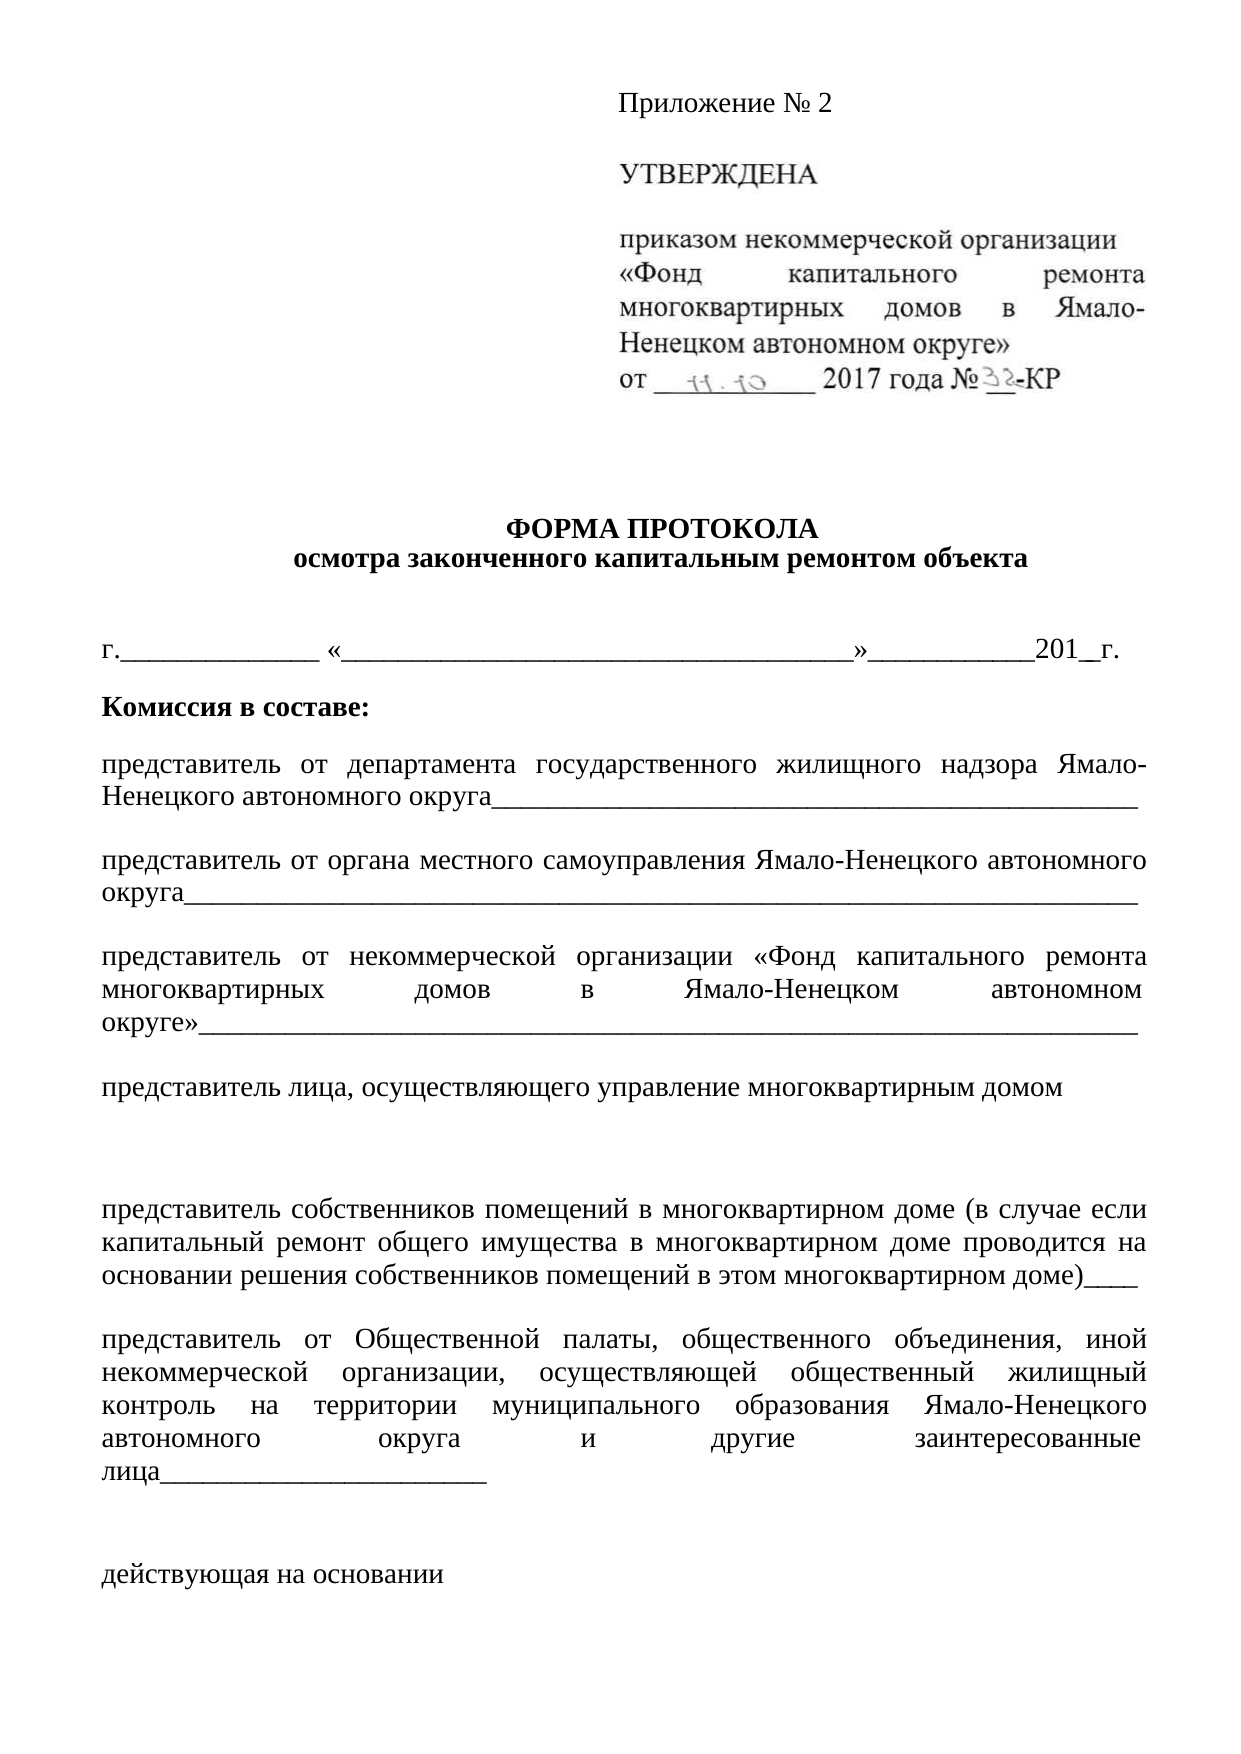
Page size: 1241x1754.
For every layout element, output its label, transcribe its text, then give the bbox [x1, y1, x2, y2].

text ФОРМА ПРОТОКОЛА [506, 515, 1148, 544]
text округе» [101, 1005, 1148, 1038]
text Комиссия в составе: [101, 693, 1148, 722]
text представитель от Общественной палаты, общественного объединения, иной некоммерческой организации, осуществляющей общественный жилищный контроль на территории муниципального образования Ямало-Ненецкого автономного округа и другие заинтересованные [101, 1322, 1148, 1454]
text действующая на основании [101, 1557, 444, 1590]
text представитель от департамента государственного жилищного надзора Ямало- Ненецкого автономного округа [101, 747, 1148, 812]
text представитель от органа местного самоуправления Ямало-Ненецкого автономного округа [101, 843, 1148, 908]
text представитель лица, осуществляющего управление многоквартирным домом [101, 1073, 1148, 1102]
text представитель от некоммерческой организации «Фонд капитального ремонта многоквартирных домов в Ямало-Ненецком автономном [101, 939, 1148, 1005]
text г. « » 201 г. [101, 635, 1148, 664]
picture [617, 161, 1148, 397]
text лица [101, 1454, 1148, 1487]
text осмотра законченного капитальным ремонтом объекта [293, 544, 1148, 573]
text Приложение № 2 [618, 89, 833, 118]
text представитель собственников помещений в многоквартирном доме (в случае если капитальный ремонт общего имущества в многоквартирном доме проводится на основании решения собственников помещений в этом многоквартирном доме) [101, 1192, 1148, 1291]
